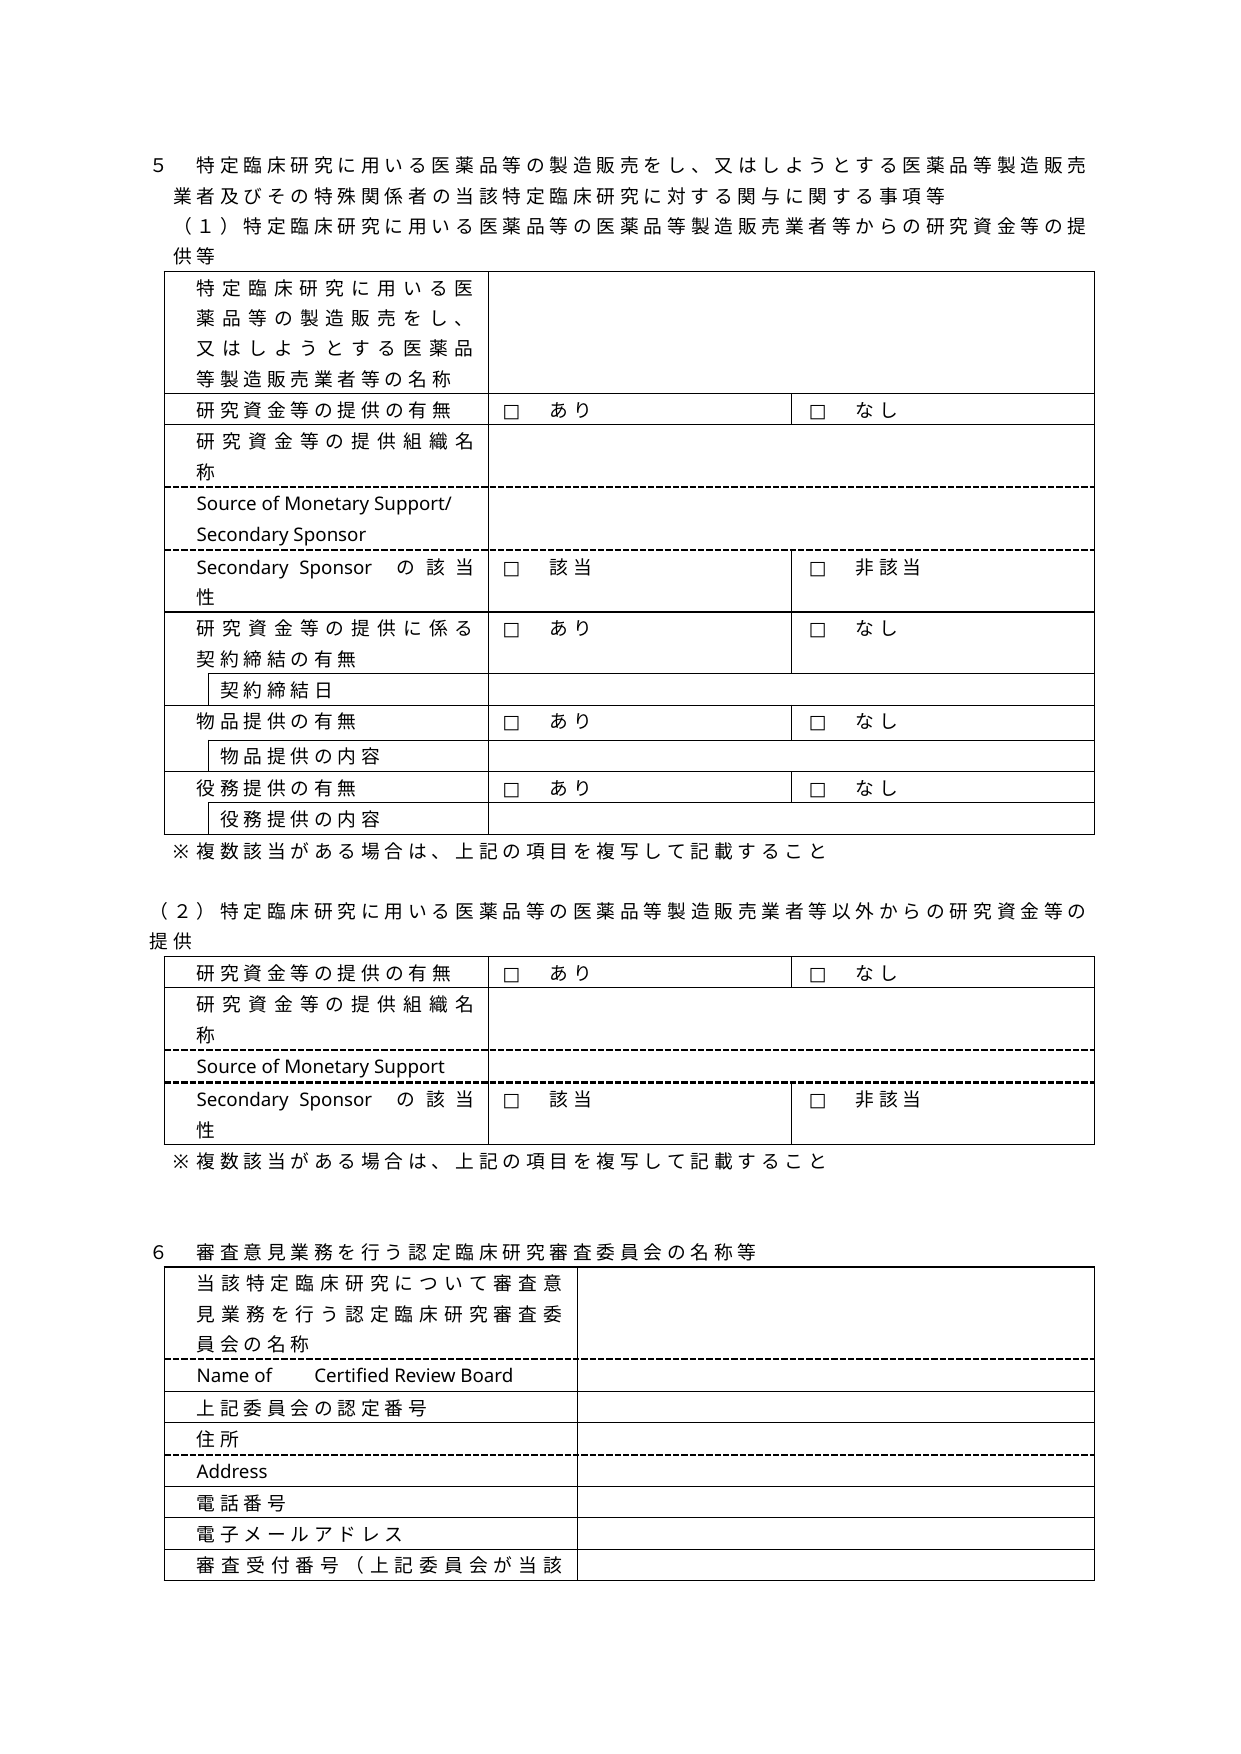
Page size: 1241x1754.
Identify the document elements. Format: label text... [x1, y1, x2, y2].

table_cell Source of Monetary Support [165, 1049, 488, 1081]
table_cell [489, 674, 1094, 704]
table_cell □ 非該当 [792, 1081, 1094, 1144]
table_header [578, 1268, 1094, 1358]
table_cell [578, 1487, 1094, 1517]
text ※複数該当がある場合は、上記の項目を複写して記載すること [149, 1145, 1106, 1175]
text ５ 特定臨床研究に用いる医薬品等の製造販売をし、又はしようとする医薬品等製造販売業者及びその特殊関係者の当該特定臨床研究に対する関与に関する事項等 [149, 149, 1106, 210]
table_cell [165, 740, 208, 771]
table_cell [489, 988, 1094, 1049]
table_header [489, 272, 1094, 393]
table_cell [578, 1392, 1094, 1422]
table_cell □ なし [792, 706, 1094, 739]
table_cell [489, 425, 1094, 486]
table_cell 役務提供の内容 [209, 803, 488, 834]
table_header 当該特定臨床研究について審査意見業務を行う認定臨床研究審査委員会の名称 [165, 1268, 577, 1358]
table_cell [578, 1550, 1094, 1580]
table_cell [489, 803, 1094, 834]
table_cell Address [165, 1454, 577, 1486]
table_cell 研究資金等の提供の有無 [165, 394, 488, 424]
table_cell Name of Certified Review Board [165, 1358, 577, 1391]
table_cell 役務提供の有無 [165, 772, 488, 802]
table_header □ なし [792, 957, 1094, 987]
text （１）特定臨床研究に用いる医薬品等の医薬品等製造販売業者等からの研究資金等の提供等 [164, 210, 1106, 271]
table_cell □ 該当 [489, 1081, 791, 1144]
table_cell 研究資金等の提供組織名称 [165, 988, 488, 1049]
table_cell [489, 741, 1094, 771]
table_cell [489, 486, 1094, 549]
table_cell [165, 802, 208, 834]
table_cell Secondary Sponsorの該当性 [165, 1081, 488, 1144]
table_cell 物品提供の有無 [165, 706, 488, 739]
table_cell 契約締結日 [209, 674, 488, 704]
table_cell □ 該当 [489, 549, 791, 611]
table_cell 上記委員会の認定番号 [165, 1392, 577, 1422]
table_cell [489, 1049, 1094, 1081]
table_cell 電子メールアドレス [165, 1518, 577, 1548]
table_cell □ 非該当 [792, 549, 1094, 611]
table_cell 物品提供の内容 [209, 741, 488, 771]
table_header □ あり [489, 957, 791, 987]
table_cell Source of Monetary Support/ Secondary Sponsor [165, 486, 488, 549]
table_cell □ あり [489, 394, 791, 424]
table_cell Secondary Sponsorの該当性 [165, 549, 488, 611]
table_cell [578, 1454, 1094, 1486]
table_cell □ なし [792, 394, 1094, 424]
table_cell [578, 1423, 1094, 1453]
table_cell 住所 [165, 1423, 577, 1453]
table_cell [165, 673, 208, 704]
table_header 特定臨床研究に用いる医薬品等の製造販売をし、又はしようとする医薬品等製造販売業者等の名称 [165, 272, 488, 393]
table_cell 研究資金等の提供に係る契約締結の有無 [165, 613, 488, 673]
text ６ 審査意見業務を行う認定臨床研究審査委員会の名称等 [149, 1236, 1106, 1266]
table_cell [578, 1518, 1094, 1548]
table_cell 電話番号 [165, 1487, 577, 1517]
table_cell □ なし [792, 613, 1094, 673]
text （２）特定臨床研究に用いる医薬品等の医薬品等製造販売業者等以外からの研究資金等の提供 [149, 895, 1091, 956]
table_cell 研究資金等の提供組織名称 [165, 425, 488, 486]
table_cell □ あり [489, 613, 791, 673]
table_header 研究資金等の提供の有無 [165, 957, 488, 987]
table_cell □ あり [489, 706, 791, 739]
text ※複数該当がある場合は、上記の項目を複写して記載すること [149, 835, 1106, 865]
table_cell □ あり [489, 772, 791, 802]
table_cell [578, 1358, 1094, 1391]
table_cell □ なし [792, 772, 1094, 802]
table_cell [165, 1550, 577, 1580]
